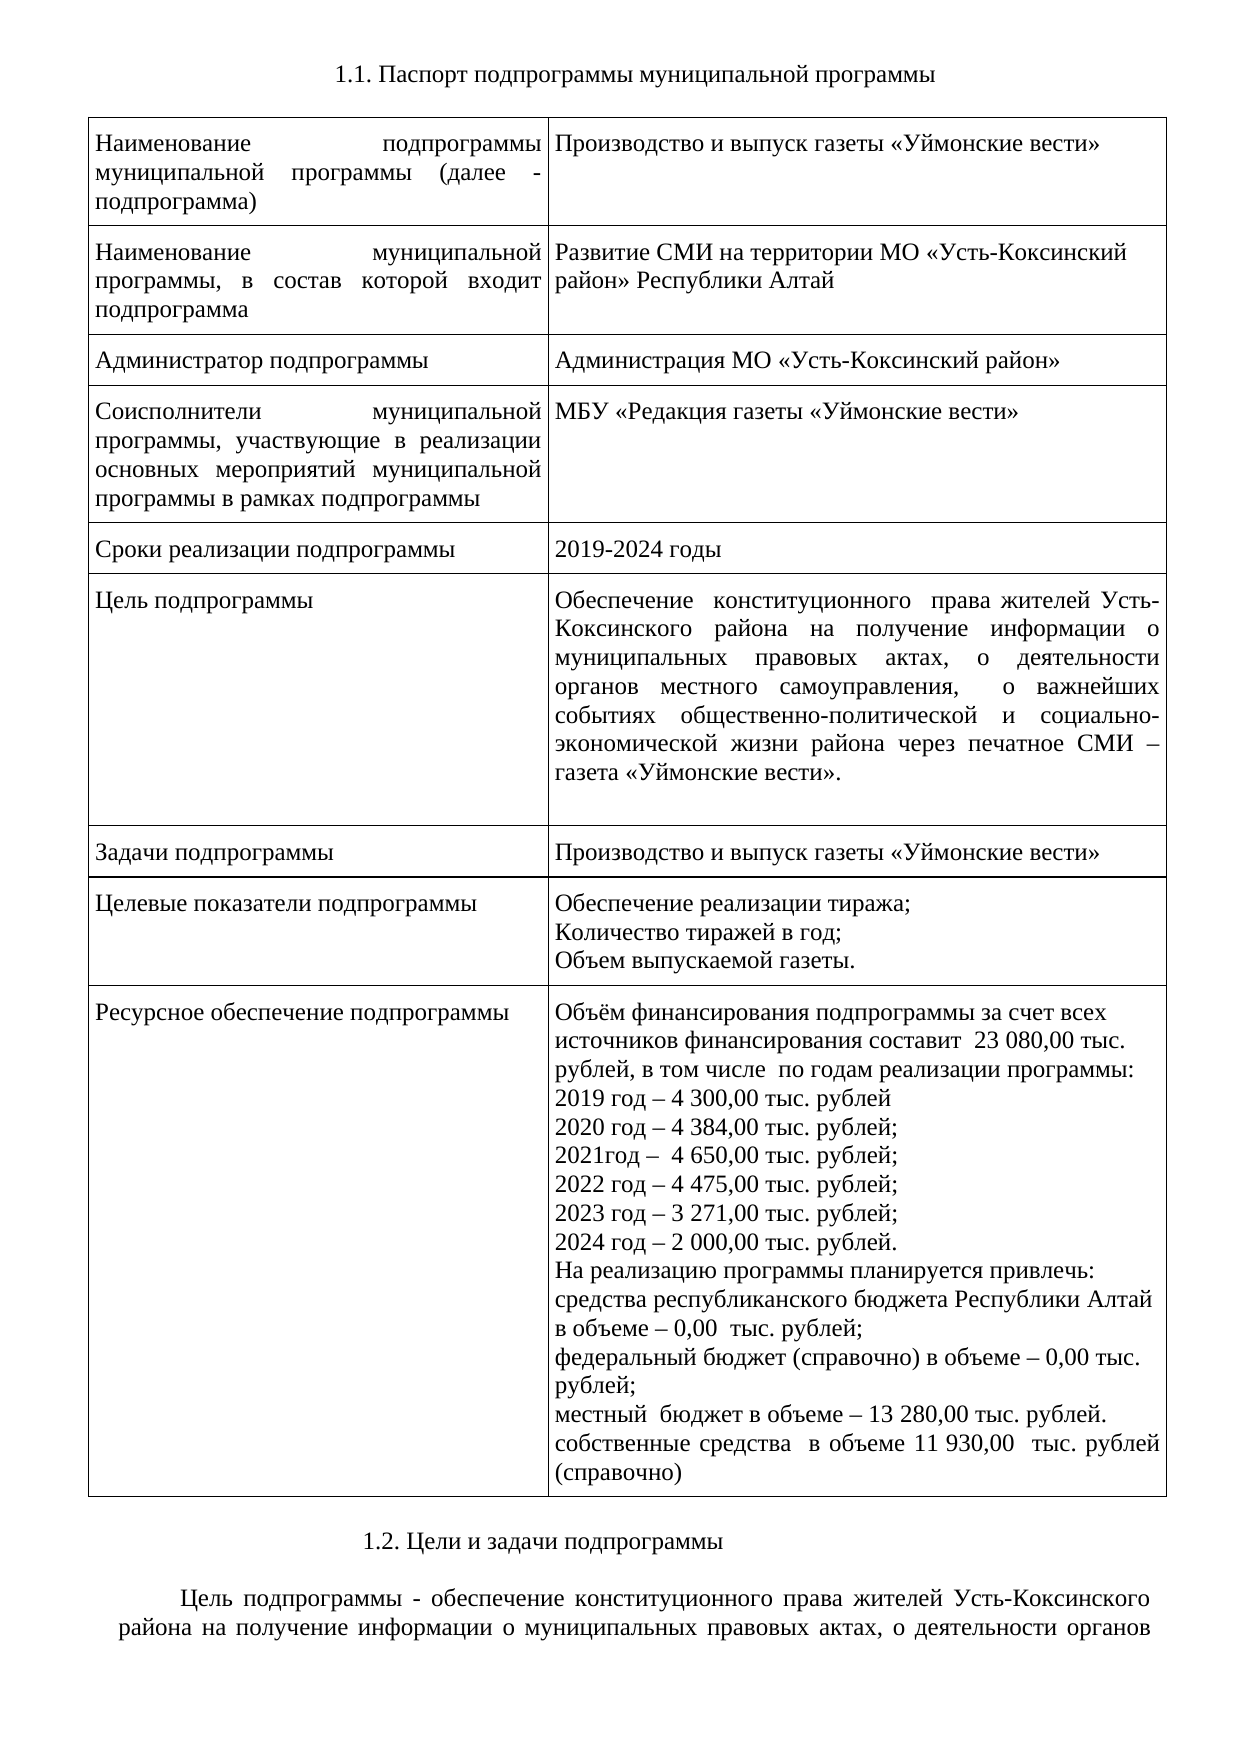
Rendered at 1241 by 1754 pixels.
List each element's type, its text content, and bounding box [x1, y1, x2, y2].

table_cell Сроки реализации подпрограммы [89, 523, 548, 573]
table_cell Соисполнители муниципальной программы, участвующие в реализации основных мероприятий муниципальной программы в рамках подпрограммы [89, 386, 548, 522]
table_cell Наименование муниципальной программы, в состав которой входит подпрограмма [89, 226, 548, 334]
table_cell Целевые показатели подпрограммы [89, 878, 548, 985]
table_cell Обеспечение реализации тиража; Количество тиражей в год; Объем выпускаемой газеты. [549, 878, 1166, 985]
list 1.2. Цели и задачи подпрограммы [362, 1526, 1152, 1554]
table_header Производство и выпуск газеты «Уймонские вести» [549, 118, 1166, 225]
table_cell МБУ «Редакция газеты «Уймонские вести» [549, 386, 1166, 522]
table_cell Администратор подпрограммы [89, 335, 548, 385]
table_cell Администрация МО «Усть-Коксинский район» [549, 335, 1166, 385]
table_cell Ресурсное обеспечение подпрограммы [89, 986, 548, 1496]
table_cell Цель подпрограммы [89, 574, 548, 825]
table_cell Обеспечение конституционного права жителей Усть-Коксинского района на получение информации о муниципальных правовых актах, о деятельности органов местного самоуправления, о важнейших событиях общественно-политической и социально-экономической жизни района через печатное СМИ – газета «Уймонские вести». [549, 574, 1166, 825]
table_cell Задачи подпрограммы [89, 826, 548, 876]
text 1.1. Паспорт подпрограммы муниципальной программы [118, 59, 1152, 88]
table_cell Развитие СМИ на территории МО «Усть-Коксинский район» Республики Алтай [549, 226, 1166, 334]
table_header Наименование подпрограммы муниципальной программы (далее - подпрограмма) [89, 118, 548, 225]
table_cell 2019-2024 годы [549, 523, 1166, 573]
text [118, 1583, 1152, 1641]
table_cell Производство и выпуск газеты «Уймонские вести» [549, 826, 1166, 876]
table_cell Объём финансирования подпрограммы за счет всех источников финансирования составит 23 080,00 тыс. рублей, в том числе по годам реализации программы: 2019 год – 4 300,00 тыс. рублей 2020 год – 4 384,00 тыс. рублей; 2021год – 4 650,00 тыс. рублей; 2022 год – 4 475,00 тыс. рублей; 2023 год – 3 271,00 тыс. рублей; 2024 год – 2 000,00 тыс. рублей. На реализацию программы планируется привлечь: средства республиканского бюджета Республики Алтай в объеме – 0,00 тыс. рублей; федеральный бюджет (справочно) в объеме – 0,00 тыс. рублей; местный бюджет в объеме – 13 280,00 тыс. рублей. собственные средства в объеме 11 930,00 тыс. рублей (справочно) [549, 986, 1166, 1496]
